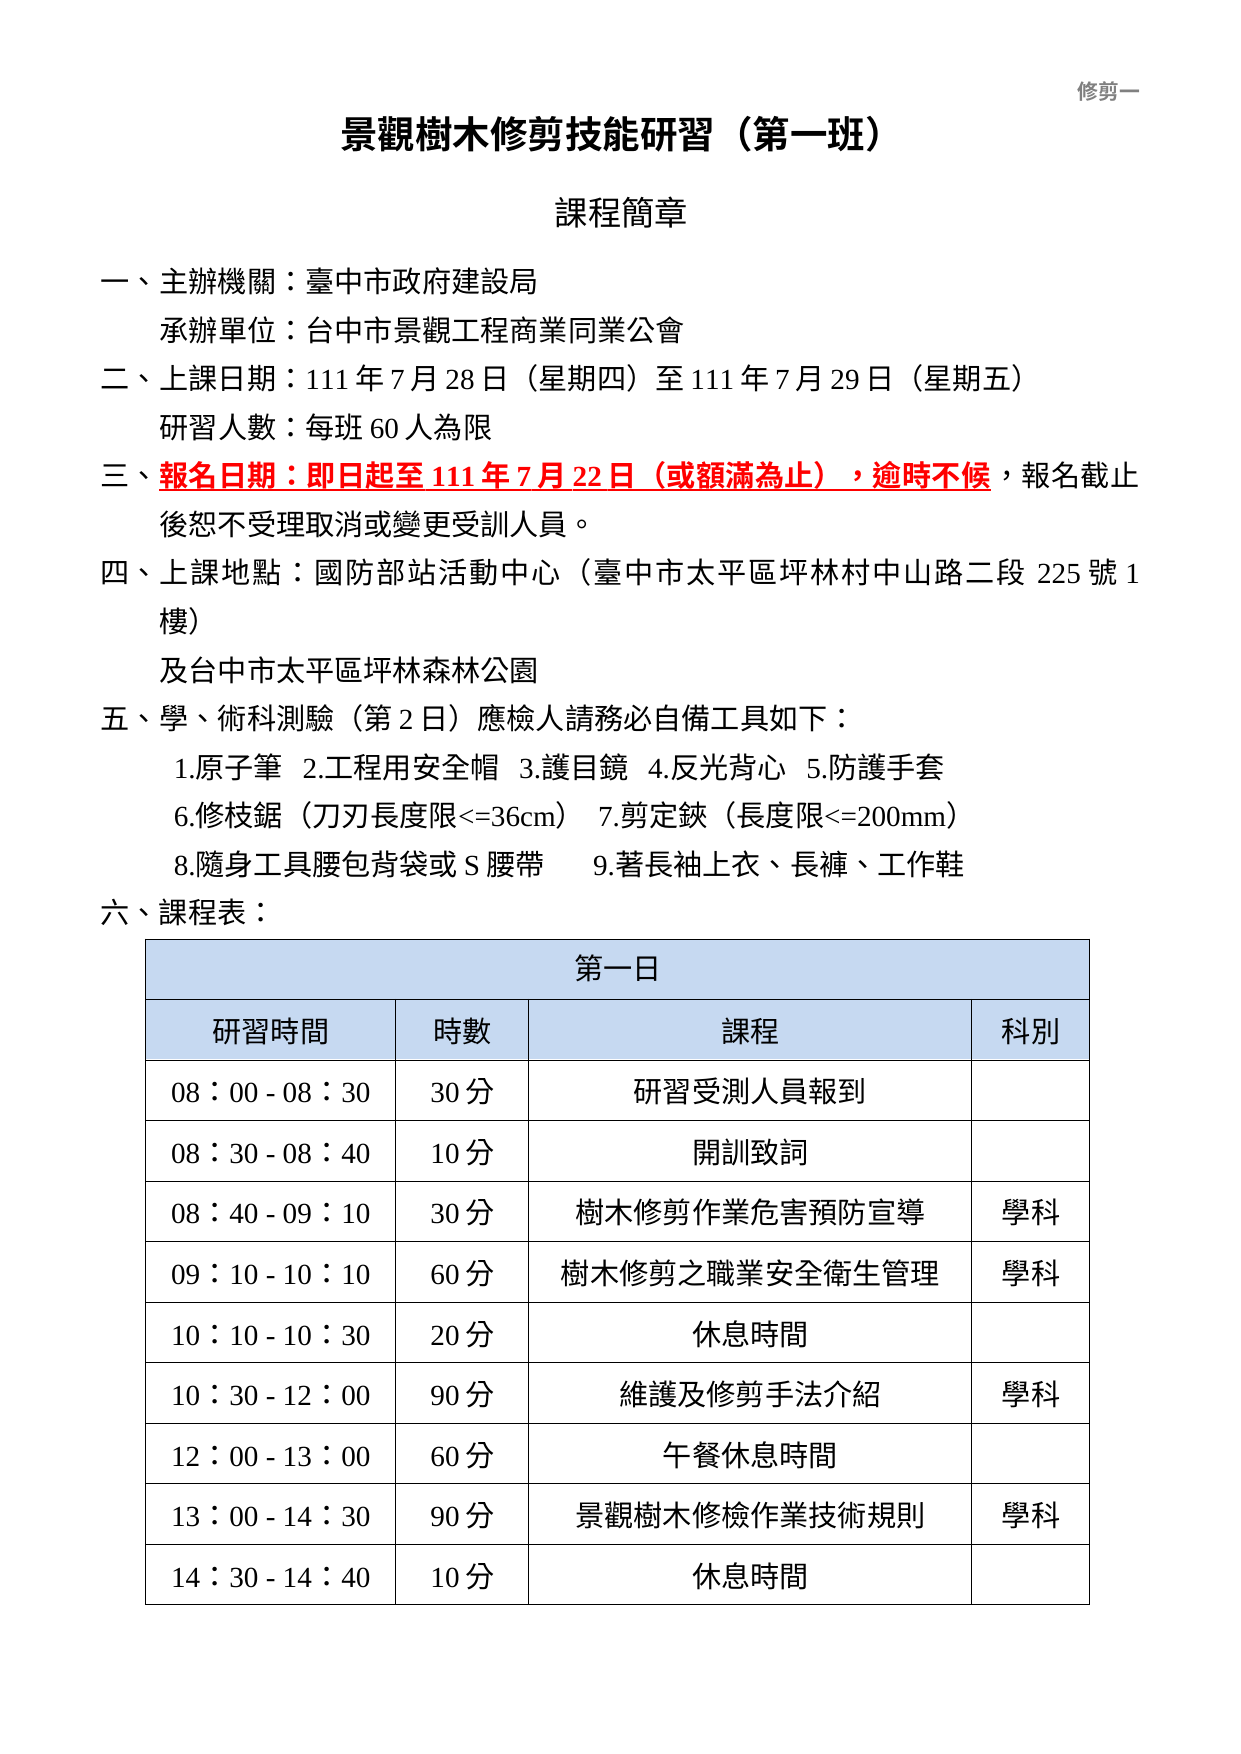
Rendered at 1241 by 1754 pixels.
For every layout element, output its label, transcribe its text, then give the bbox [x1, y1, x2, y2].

table_cell 90分 [396, 1363, 528, 1423]
table_cell [972, 1121, 1089, 1181]
table_cell 開訓致詞 [529, 1121, 971, 1181]
table_cell 10：30 - 12：00 [146, 1363, 395, 1423]
text 8.隨身工具腰包背袋或S腰帶 9.著長袖上衣、長褲、工作鞋 [115, 841, 1140, 884]
table_cell 09：10 - 10：10 [146, 1242, 395, 1302]
table_cell 研習受測人員報到 [529, 1061, 971, 1120]
table_cell 休息時間 [529, 1303, 971, 1362]
table_cell 13：00 - 14：30 [146, 1484, 395, 1544]
table_cell 樹木修剪之職業安全衛生管理 [529, 1242, 971, 1302]
text 景觀樹木修剪技能研習（第一班） [102, 105, 1140, 159]
table_cell 08：40 - 09：10 [146, 1182, 395, 1241]
table_cell 學科 [972, 1182, 1089, 1241]
table_cell 午餐休息時間 [529, 1424, 971, 1483]
list 報名日期：即日起至111年7月22日（或額滿為止），逾時不候，報名截止後恕不受理取消或變更受訓人員。 [100, 453, 1140, 544]
table_cell [972, 1424, 1089, 1483]
table_cell [972, 1545, 1089, 1604]
table_cell 學科 [972, 1484, 1089, 1544]
table_cell 學科 [972, 1242, 1089, 1302]
table_cell 14：30 - 14：40 [146, 1545, 395, 1604]
table_cell 60分 [396, 1424, 528, 1483]
table_cell [972, 1061, 1089, 1120]
table_cell 時數 [396, 1000, 528, 1059]
table_header 第一日 [146, 940, 1089, 999]
table_cell [972, 1303, 1089, 1362]
table_cell 90分 [396, 1484, 528, 1544]
text 1.原子筆 2.工程用安全帽 3.護目鏡 4.反光背心 5.防護手套 [115, 744, 1140, 787]
table_cell 08：00 - 08：30 [146, 1061, 395, 1120]
table_cell 課程 [529, 1000, 971, 1059]
table_cell 10分 [396, 1545, 528, 1604]
list 主辦機關：臺中市政府建設局 [100, 259, 1140, 301]
text 6.修枝鋸（刀刃長度限<=36cm） 7.剪定鋏（長度限<=200mm） [115, 793, 1140, 835]
table_cell 休息時間 [529, 1545, 971, 1604]
text 六、課程表： [100, 890, 1140, 932]
list 上課日期：111年7月28日（星期四）至111年7月29日（星期五） [100, 356, 1140, 398]
table_cell 20分 [396, 1303, 528, 1362]
list 上課地點：國防部站活動中心（臺中市太平區坪林村中山路二段225號1樓） [100, 550, 1140, 641]
table_cell 08：30 - 08：40 [146, 1121, 395, 1181]
text 承辦單位：台中市景觀工程商業同業公會 [159, 307, 1140, 350]
table_cell 30分 [396, 1061, 528, 1120]
table_cell 維護及修剪手法介紹 [529, 1363, 971, 1423]
table_cell 科別 [972, 1000, 1089, 1059]
table_cell 12：00 - 13：00 [146, 1424, 395, 1483]
table_cell 30分 [396, 1182, 528, 1241]
table_cell 景觀樹木修檢作業技術規則 [529, 1484, 971, 1544]
table_cell 學科 [972, 1363, 1089, 1423]
list 學、術科測驗（第2日）應檢人請務必自備工具如下： [100, 696, 1140, 738]
table_cell 60分 [396, 1242, 528, 1302]
list 及台中市太平區坪林森林公園 [159, 647, 1140, 689]
text 課程簡章 [102, 187, 1140, 235]
table_cell 研習時間 [146, 1000, 395, 1059]
table_cell 10：10 - 10：30 [146, 1303, 395, 1362]
table_cell 樹木修剪作業危害預防宣導 [529, 1182, 971, 1241]
text 研習人數：每班60人為限 [159, 404, 1140, 447]
table_cell 10分 [396, 1121, 528, 1181]
